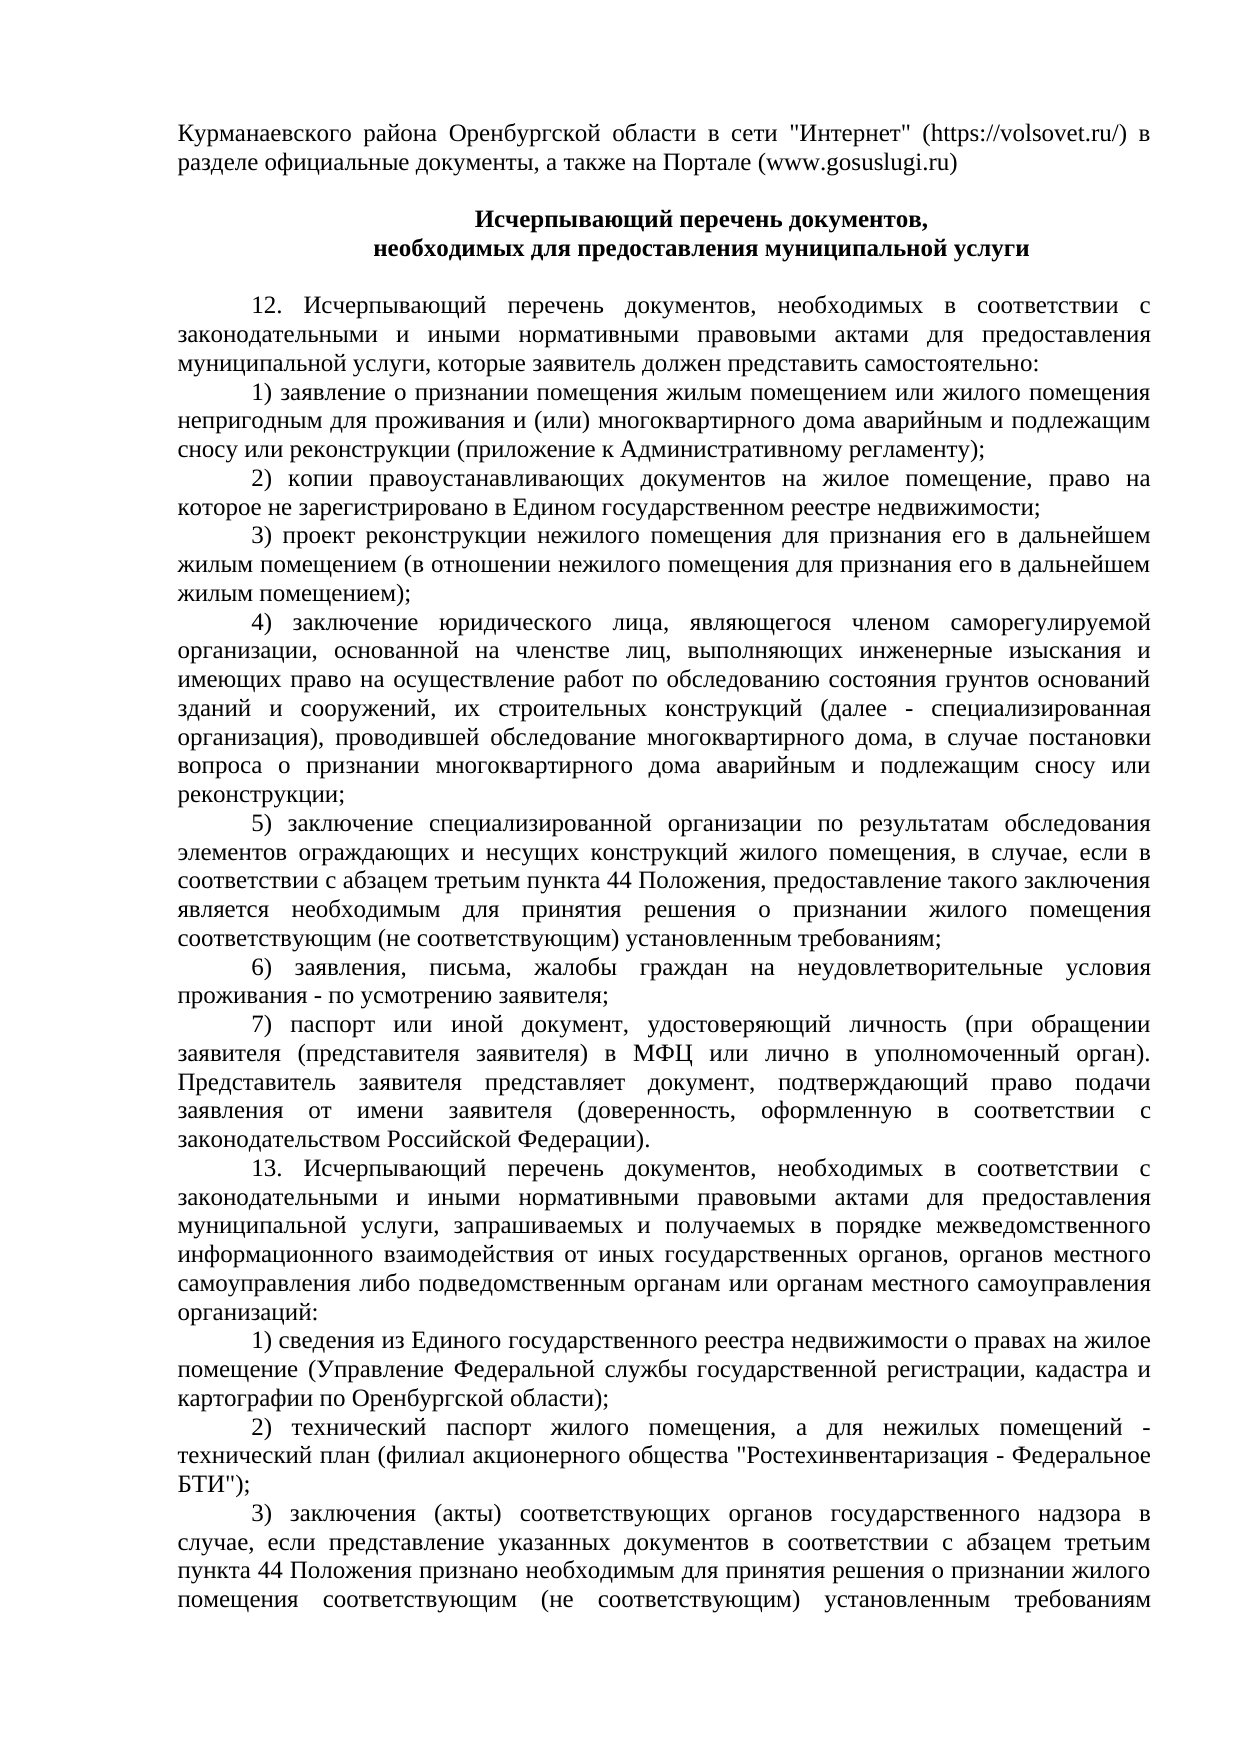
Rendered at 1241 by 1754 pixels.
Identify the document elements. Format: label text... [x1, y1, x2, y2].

text 12. Исчерпывающий перечень документов, необходимых в соответствии с законодательными и иными нормативными правовыми актами для предоставления муниципальной услуги, которые заявитель должен представить самостоятельно: [177, 291, 1152, 377]
text 6) заявления, письма, жалобы граждан на неудовлетворительные условия проживания - по усмотрению заявителя; [177, 952, 1152, 1009]
text 2) технический паспорт жилого помещения, а для нежилых помещений - технический план (филиал акционерного общества "Ростехинвентаризация - Федеральное БТИ"); [177, 1412, 1152, 1498]
text 7) паспорт или иной документ, удостоверяющий личность (при обращении заявителя (представителя заявителя) в МФЦ или лично в уполномоченный орган). Представитель заявителя представляет документ, подтверждающий право подачи заявления от имени заявителя (доверенность, оформленную в соответствии с законодательством Российской Федерации). [177, 1009, 1152, 1153]
text 13. Исчерпывающий перечень документов, необходимых в соответствии с законодательными и иными нормативными правовыми актами для предоставления муниципальной услуги, запрашиваемых и получаемых в порядке межведомственного информационного взаимодействия от иных государственных органов, органов местного самоуправления либо подведомственным органам или органам местного самоуправления организаций: [177, 1153, 1152, 1326]
text 1) заявление о признании помещения жилым помещением или жилого помещения непригодным для проживания и (или) многоквартирного дома аварийным и подлежащим сносу или реконструкции (приложение к Административному регламенту); [177, 377, 1152, 463]
text 1) сведения из Единого государственного реестра недвижимости о правах на жилое помещение (Управление Федеральной службы государственной регистрации, кадастра и картографии по Оренбургской области); [177, 1326, 1152, 1412]
title Исчерпывающий перечень документов, [177, 204, 1152, 233]
text 3) проект реконструкции нежилого помещения для признания его в дальнейшем жилым помещением (в отношении нежилого помещения для признания его в дальнейшем жилым помещением); [177, 521, 1152, 607]
text 4) заключение юридического лица, являющегося членом саморегулируемой организации, основанной на членстве лиц, выполняющих инженерные изыскания и имеющих право на осуществление работ по обследованию состояния грунтов оснований зданий и сооружений, их строительных конструкций (далее - специализированная организация), проводившей обследование многоквартирного дома, в случае постановки вопроса о признании многоквартирного дома аварийным и подлежащим сносу или реконструкции; [177, 607, 1152, 808]
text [177, 1498, 1152, 1613]
title необходимых для предоставления муниципальной услуги [177, 233, 1152, 262]
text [177, 118, 1152, 176]
text 2) копии правоустанавливающих документов на жилое помещение, право на которое не зарегистрировано в Едином государственном реестре недвижимости; [177, 463, 1152, 521]
text 5) заключение специализированной организации по результатам обследования элементов ограждающих и несущих конструкций жилого помещения, в случае, если в соответствии с абзацем третьим пункта 44 Положения, предоставление такого заключения является необходимым для принятия решения о признании жилого помещения соответствующим (не соответствующим) установленным требованиям; [177, 808, 1152, 952]
